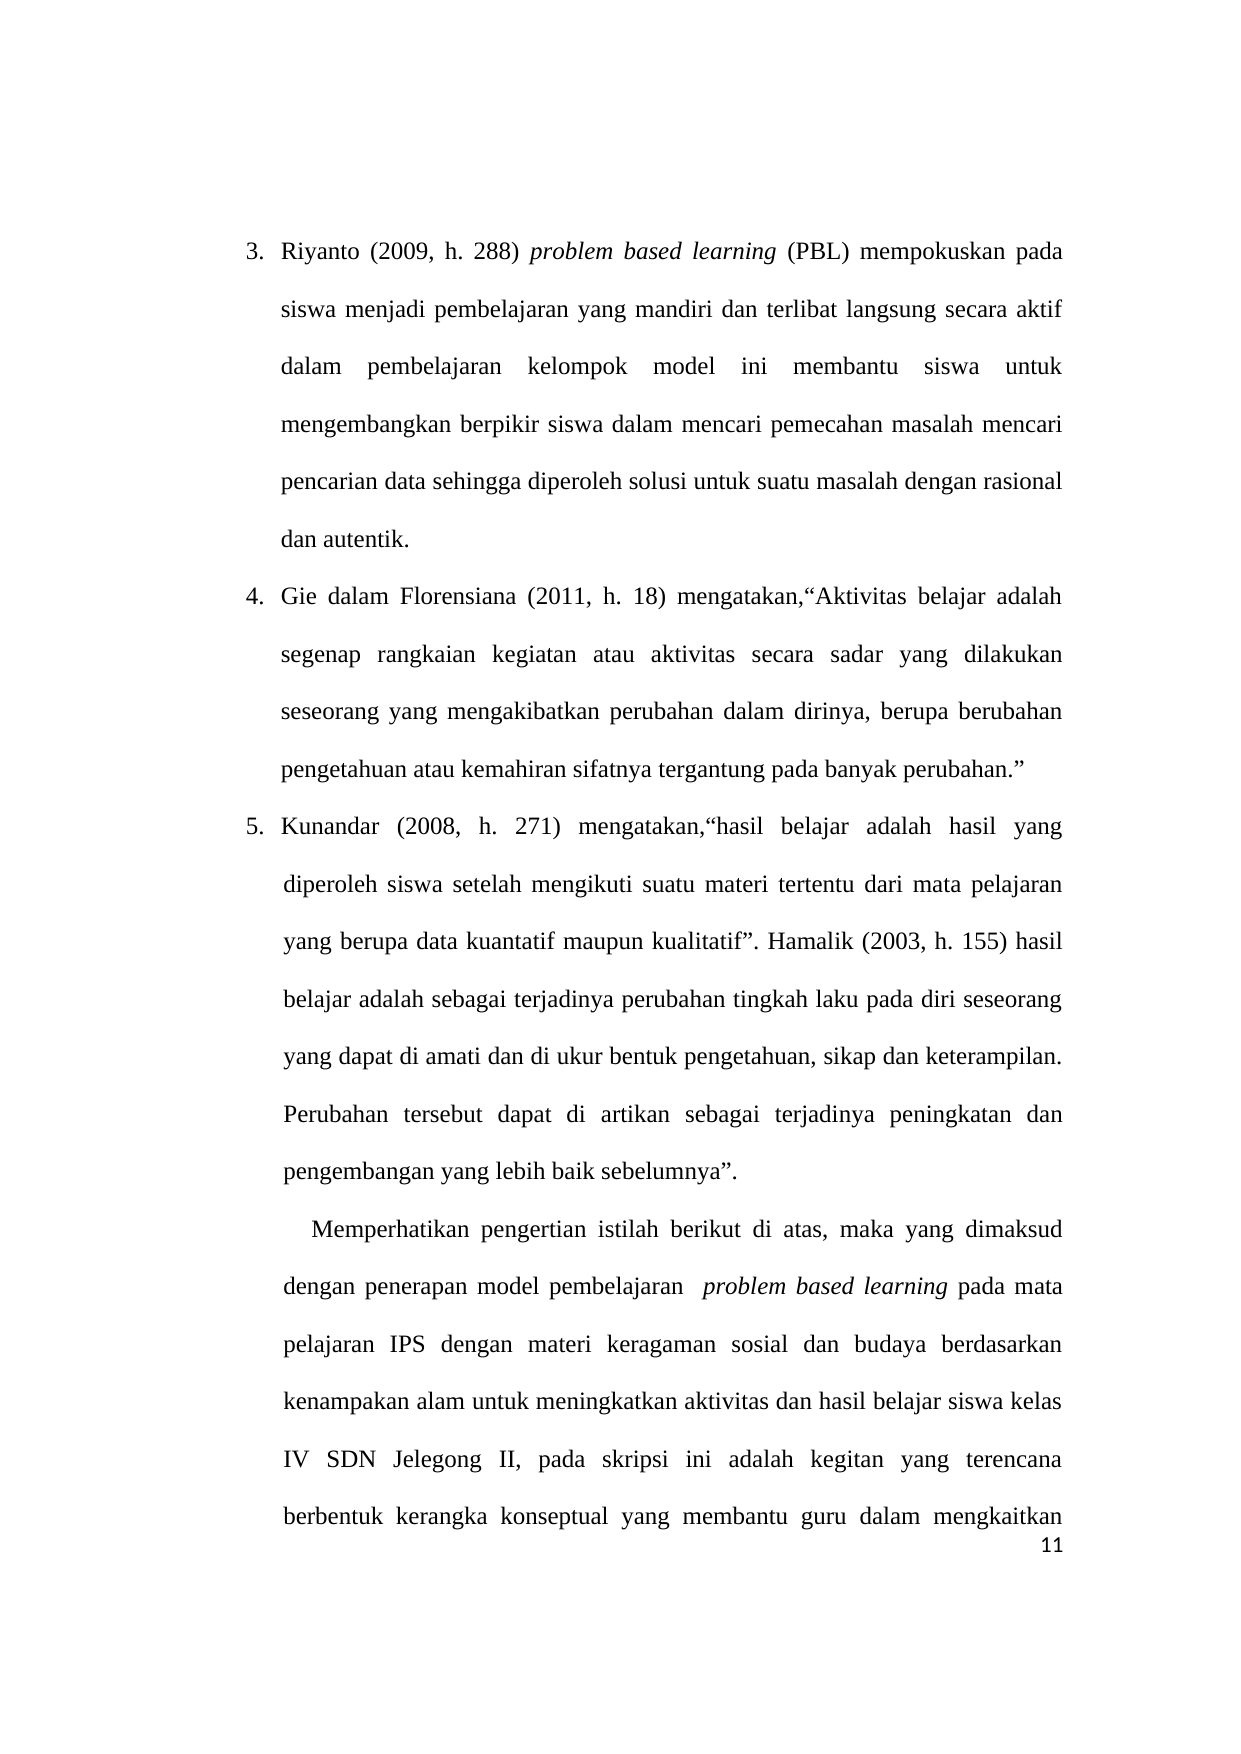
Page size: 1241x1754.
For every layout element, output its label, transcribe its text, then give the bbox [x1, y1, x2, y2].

list Gie dalam Florensiana (2011, h. 18) mengatakan,“Aktivitas belajar adalah segenap rangkaian kegiatan atau aktivitas secara sadar yang dilakukan seseorang yang mengakibatkan perubahan dalam dirinya, berupa berubahan pengetahuan atau kemahiran sifatnya tergantung pada banyak perubahan.” [246, 581, 1063, 782]
list Kunandar (2008, h. 271) mengatakan,“hasil belajar adalah hasil yang diperoleh siswa setelah mengikuti suatu materi tertentu dari mata pelajaran yang berupa data kuantatif maupun kualitatif”. Hamalik (2003, h. 155) hasil belajar adalah sebagai terjadinya perubahan tingkah laku pada diri seseorang yang dapat di amati dan di ukur bentuk pengetahuan, sikap dan keterampilan. Perubahan tersebut dapat di artikan sebagai terjadinya peningkatan dan pengembangan yang lebih baik sebelumnya”. [246, 811, 1063, 1185]
list Riyanto (2009, h. 288) problem based learning (PBL) mempokuskan pada siswa menjadi pembelajaran yang mandiri dan terlibat langsung secara aktif dalam pembelajaran kelompok model ini membantu siswa untuk mengembangkan berpikir siswa dalam mencari pemecahan masalah mencari pencarian data sehingga diperoleh solusi untuk suatu masalah dengan rasional dan autentik. [246, 236, 1063, 552]
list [283, 1214, 1063, 1530]
